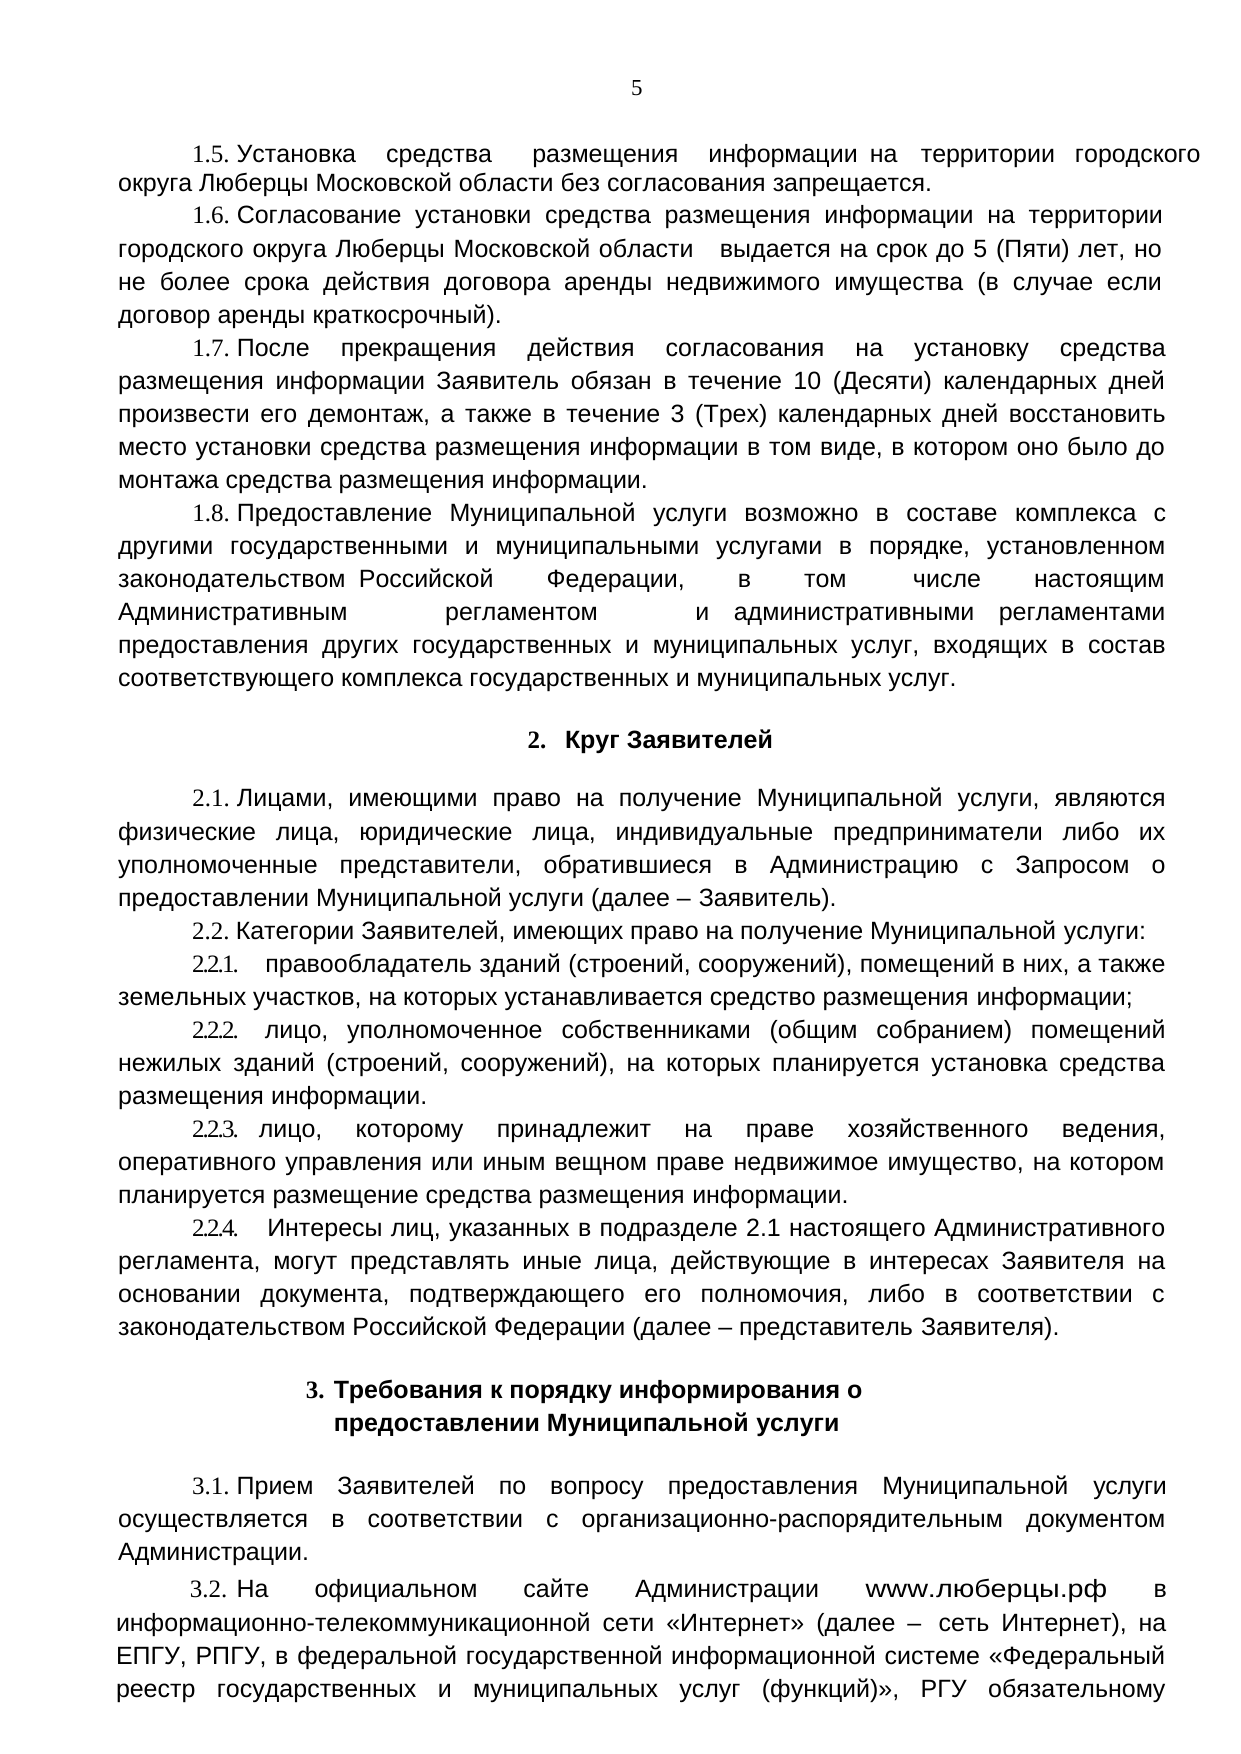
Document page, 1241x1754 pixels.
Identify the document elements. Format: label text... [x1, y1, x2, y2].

subtitle Требования к порядку информирования о предоставлении Муниципальной услуги [306, 1375, 909, 1437]
subtitle Круг Заявителей [527, 725, 1201, 754]
list Согласование установки средства размещения информации на территории городского округа Люберцы Московской области выдается на срок до 5 (Пяти) лет, но не более срока действия договора аренды недвижимого имущества (в случае если договор аренды краткосрочный). [118, 201, 1164, 328]
list После прекращения действия согласования на установку средства размещения информации Заявитель обязан в течение 10 (Десяти) календарных дней произвести его демонтаж, а также в течение 3 (Трех) календарных дней восстановить место установки средства размещения информации в том виде, в котором оно было до монтажа средства размещения информации. [118, 333, 1167, 494]
list лицо, уполномоченное собственниками (общим собранием) помещений нежилых зданий (строений, сооружений), на которых планируется установка средства размещения информации. [118, 1015, 1167, 1110]
list лицо, которому принадлежит на праве хозяйственного ведения, оперативного управления или иным вещном праве недвижимое имущество, на котором планируется размещение средства размещения информации. [118, 1114, 1166, 1209]
list Предоставление Муниципальной услуги возможно в составе комплекса с другими государственными и муниципальными услугами в порядке, установленном законодательством Российской Федерации, в том числе настоящим Административным регламентом и административными регламентами предоставления других государственных и муниципальных услуг, входящих в состав соответствующего комплекса государственных и муниципальных услуг. [118, 498, 1167, 692]
list Лицами, имеющими право на получение Муниципальной услуги, являются физические лица, юридические лица, индивидуальные предприниматели либо их уполномоченные представители, обратившиеся в Администрацию с Запросом о предоставлении Муниципальной услуги (далее – Заявитель). [118, 783, 1167, 911]
list Прием Заявителей по вопросу предоставления Муниципальной услуги осуществляется в соответствии с организационно-распорядительным документом Администрации. [118, 1471, 1167, 1566]
list Интересы лиц, указанных в подразделе 2.1 настоящего Административного регламента, могут представлять иные лица, действующие в интересах Заявителя на основании документа, подтверждающего его полномочия, либо в соответствии с законодательством Российской Федерации (далее – представитель Заявителя). [118, 1213, 1166, 1341]
list Установка средства размещения информации на территории городского округа Люберцы Московской области без согласования запрещается. [118, 139, 1201, 196]
list правообладатель зданий (строений, сооружений), помещений в них, а также земельных участков, на которых устанавливается средство размещения информации; [118, 949, 1167, 1011]
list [116, 1574, 1166, 1702]
list Категории Заявителей, имеющих право на получение Муниципальной услуги: [192, 916, 1201, 944]
